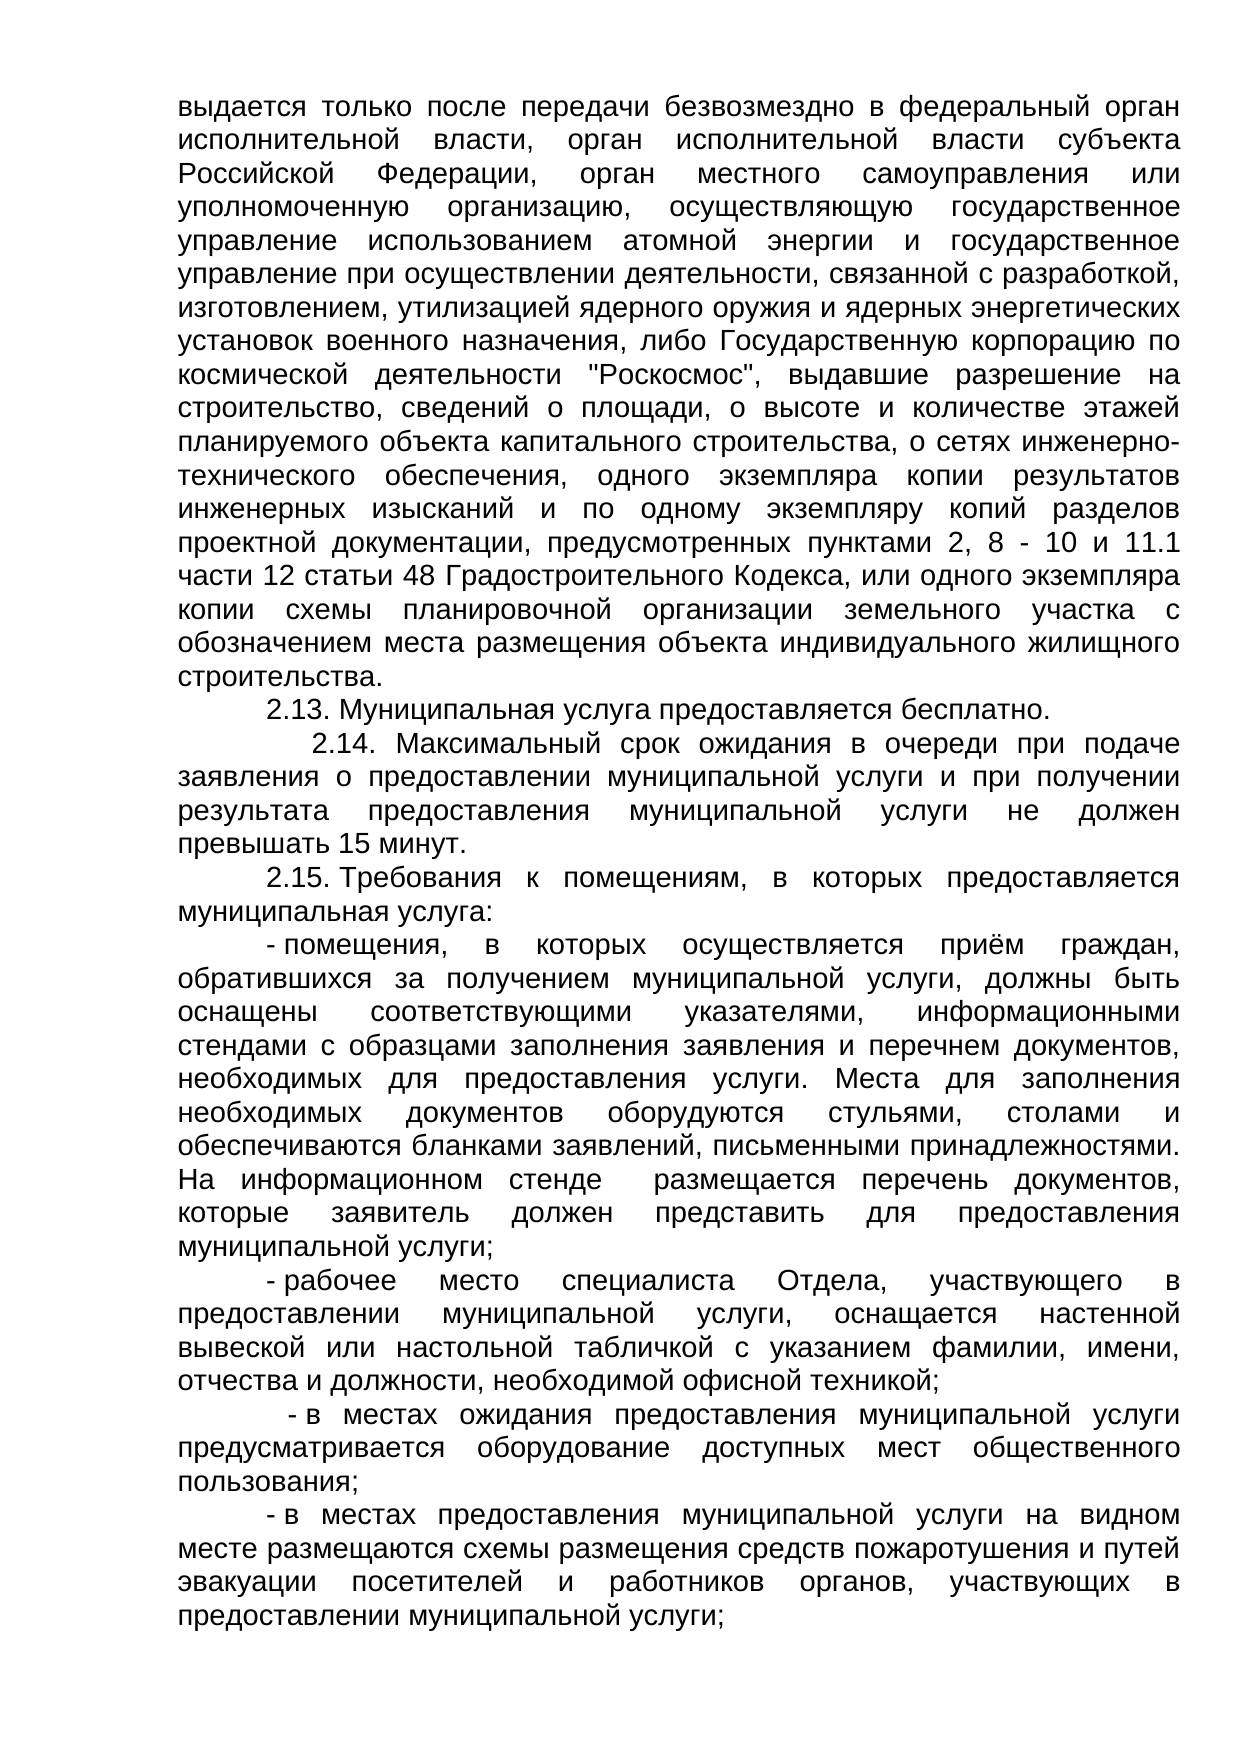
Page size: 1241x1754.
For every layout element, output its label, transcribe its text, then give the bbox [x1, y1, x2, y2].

text 2.15. Требования к помещениям, в которых предоставляется муниципальная услуга: [177, 860, 1181, 927]
text - в местах предоставления муниципальной услуги на видном месте размещаются схемы размещения средств пожаротушения и путей эвакуации посетителей и работников органов, участвующих в предоставлении муниципальной услуги; [177, 1497, 1181, 1632]
text 2.13. Муниципальная услуга предоставляется бесплатно. [177, 692, 1181, 726]
text - рабочее место специалиста Отдела, участвующего в предоставлении муниципальной услуги, оснащается настенной вывеской или настольной табличкой с указанием фамилии, имени, отчества и должности, необходимой офисной техникой; [177, 1263, 1181, 1397]
text 2.14. Максимальный срок ожидания в очереди при подаче заявления о предоставлении муниципальной услуги и при получении результата предоставления муниципальной услуги не должен превышать 15 минут. [177, 726, 1181, 860]
text - помещения, в которых осуществляется приём граждан, обратившихся за получением муниципальной услуги, должны быть оснащены соответствующими указателями, информационными стендами с образцами заполнения заявления и перечнем документов, необходимых для предоставления услуги. Места для заполнения необходимых документов оборудуются стульями, столами и обеспечиваются бланками заявлений, письменными принадлежностями. На информационном стенде размещается перечень документов, которые заявитель должен представить для предоставления муниципальной услуги; [177, 927, 1181, 1263]
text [177, 89, 1181, 692]
text - в местах ожидания предоставления муниципальной услуги предусматривается оборудование доступных мест общественного пользования; [177, 1397, 1181, 1497]
